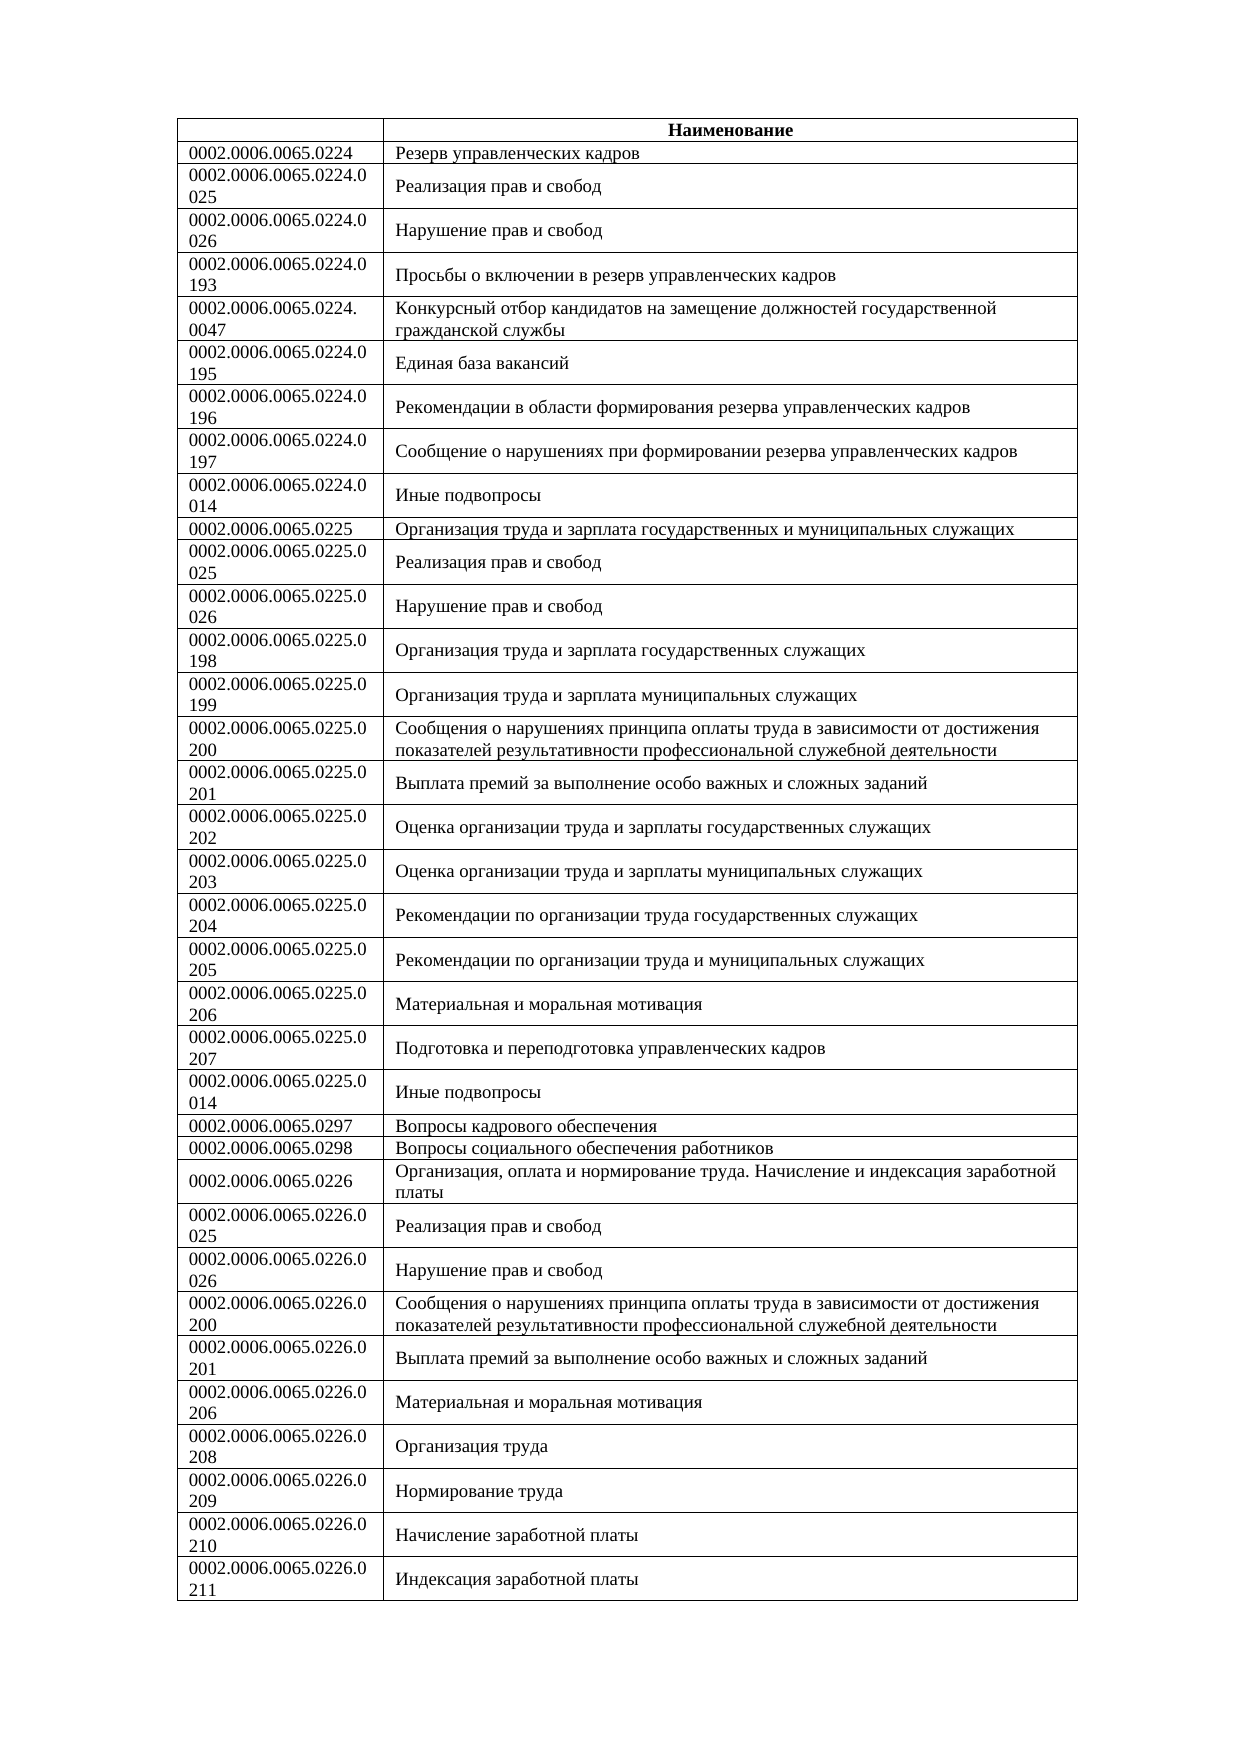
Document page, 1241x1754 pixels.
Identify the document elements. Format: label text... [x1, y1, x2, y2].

table_cell Конкурсный отбор кандидатов на замещение должностей государственной гражданской службы [384, 297, 1077, 340]
table_cell 0002.0006.0065.0225.0026 [178, 585, 383, 628]
table_cell 0002.0006.0065.0226.0210 [178, 1513, 383, 1556]
table_cell 0002.0006.0065.0226.0026 [178, 1248, 383, 1291]
table_cell 0002.0006.0065.0224.0014 [178, 474, 383, 517]
table_cell Материальная и моральная мотивация [384, 1381, 1077, 1424]
table_cell 0002.0006.0065.0225.0014 [178, 1070, 383, 1113]
table_cell 0002.0006.0065.0226.0206 [178, 1381, 383, 1424]
table_cell Организация труда и зарплата муниципальных служащих [384, 673, 1077, 716]
table_cell Сообщение о нарушениях при формировании резерва управленческих кадров [384, 429, 1077, 472]
table_cell Выплата премий за выполнение особо важных и сложных заданий [384, 761, 1077, 804]
table_cell Организация труда [384, 1425, 1077, 1468]
table_cell Вопросы социального обеспечения работников [384, 1137, 1077, 1159]
table_cell Реализация прав и свобод [384, 540, 1077, 583]
table_cell 0002.0006.0065.0225.0205 [178, 938, 383, 981]
table_cell Резерв управленческих кадров [384, 142, 1077, 163]
table_cell Организация труда и зарплата государственных и муниципальных служащих [384, 518, 1077, 539]
table_cell 0002.0006.0065.0226.0025 [178, 1204, 383, 1247]
table_cell Рекомендации в области формирования резерва управленческих кадров [384, 385, 1077, 428]
table_cell 0002.0006.0065.0298 [178, 1137, 383, 1159]
table_cell Организация труда и зарплата государственных служащих [384, 629, 1077, 672]
table_cell 0002.0006.0065.0224.0193 [178, 253, 383, 296]
table_cell Рекомендации по организации труда и муниципальных служащих [384, 938, 1077, 981]
table_cell 0002.0006.0065.0225.0206 [178, 982, 383, 1025]
table_cell 0002.0006.0065.0226.0200 [178, 1292, 383, 1335]
table_cell 0002.0006.0065.0225.0025 [178, 540, 383, 583]
table_cell 0002.0006.0065.0224.0026 [178, 209, 383, 252]
table_cell Просьбы о включении в резерв управленческих кадров [384, 253, 1077, 296]
table_cell Иные подвопросы [384, 1070, 1077, 1113]
table_cell Подготовка и переподготовка управленческих кадров [384, 1026, 1077, 1069]
table_cell Оценка организации труда и зарплаты муниципальных служащих [384, 850, 1077, 893]
table_cell 0002.0006.0065.0226.0209 [178, 1469, 383, 1512]
table_cell 0002.0006.0065.0224 [178, 142, 383, 163]
table_cell Материальная и моральная мотивация [384, 982, 1077, 1025]
table_cell 0002.0006.0065.0225.0200 [178, 717, 383, 760]
table_cell 0002.0006.0065.0225.0201 [178, 761, 383, 804]
table_cell 0002.0006.0065.0224.0196 [178, 385, 383, 428]
table_cell Оценка организации труда и зарплаты государственных служащих [384, 805, 1077, 848]
table_cell Иные подвопросы [384, 474, 1077, 517]
table_cell Выплата премий за выполнение особо важных и сложных заданий [384, 1336, 1077, 1379]
table_cell Рекомендации по организации труда государственных служащих [384, 894, 1077, 937]
table_cell 0002.0006.0065.0225.0204 [178, 894, 383, 937]
table_cell 0002.0006.0065.0226 [178, 1160, 383, 1203]
table_cell Индексация заработной платы [384, 1557, 1077, 1600]
table_cell 0002.0006.0065.0297 [178, 1115, 383, 1136]
table_cell Нормирование труда [384, 1469, 1077, 1512]
table_cell Вопросы кадрового обеспечения [384, 1115, 1077, 1136]
table_cell Сообщения о нарушениях принципа оплаты труда в зависимости от достижения показателей результативности профессиональной служебной деятельности [384, 1292, 1077, 1335]
table_cell Нарушение прав и свобод [384, 209, 1077, 252]
table_cell 0002.0006.0065.0225.0203 [178, 850, 383, 893]
table_cell Нарушение прав и свобод [384, 1248, 1077, 1291]
table_cell 0002.0006.0065.0225.0199 [178, 673, 383, 716]
table_cell 0002.0006.0065.0225.0207 [178, 1026, 383, 1069]
table_cell 0002.0006.0065.0224.0197 [178, 429, 383, 472]
table_cell 0002.0006.0065.0226.0201 [178, 1336, 383, 1379]
table_cell 0002.0006.0065.0225.0202 [178, 805, 383, 848]
table_cell Реализация прав и свобод [384, 1204, 1077, 1247]
table_cell Начисление заработной платы [384, 1513, 1077, 1556]
table_cell Единая база вакансий [384, 341, 1077, 384]
table_cell Реализация прав и свобод [384, 164, 1077, 207]
table_cell 0002.0006.0065.0226.0211 [178, 1557, 383, 1600]
table_cell 0002.0006.0065.0225 [178, 518, 383, 539]
table_cell 0002.0006.0065.0224.0025 [178, 164, 383, 207]
table_cell Сообщения о нарушениях принципа оплаты труда в зависимости от достижения показателей результативности профессиональной служебной деятельности [384, 717, 1077, 760]
table_cell Нарушение прав и свобод [384, 585, 1077, 628]
table_cell Организация, оплата и нормирование труда. Начисление и индексация заработной платы [384, 1160, 1077, 1203]
table_header [178, 119, 383, 141]
table_header Наименование [384, 119, 1077, 141]
table_cell 0002.0006.0065.0226.0208 [178, 1425, 383, 1468]
table_cell 0002.0006.0065.0225.0198 [178, 629, 383, 672]
table_cell 0002.0006.0065.0224.0047 [178, 297, 383, 340]
table_cell 0002.0006.0065.0224.0195 [178, 341, 383, 384]
